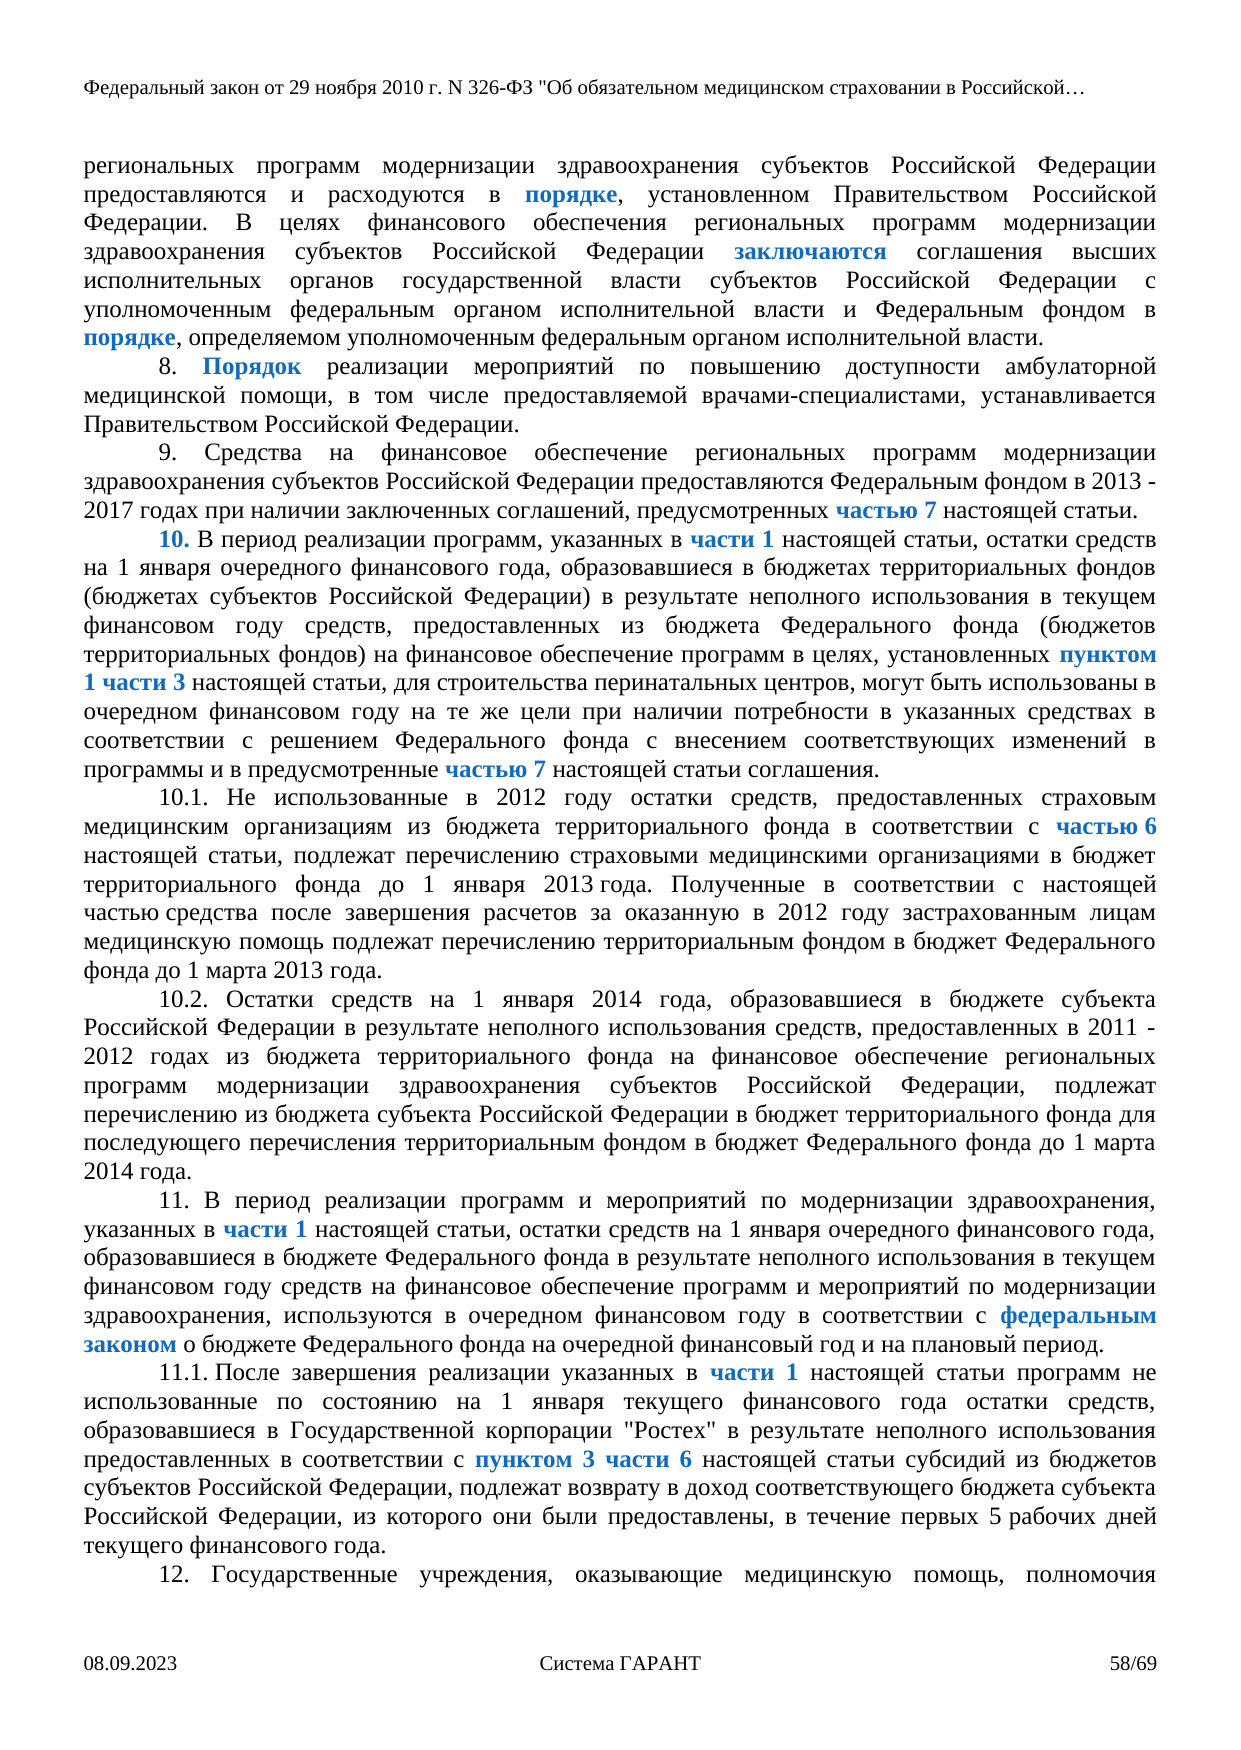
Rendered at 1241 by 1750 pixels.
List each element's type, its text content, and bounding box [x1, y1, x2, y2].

text 10.1. Не использованные в 2012 году остатки средств, предоставленных страховым медицинским организациям из бюджета территориального фонда в соответствии с частью 6 настоящей статьи, подлежат перечислению страховыми медицинскими организациями в бюджет территориального фонда до 1 января 2013 года. Полученные в соответствии с настоящей частью средства после завершения расчетов за оказанную в 2012 году застрахованным лицам медицинскую помощь подлежат перечислению территориальным фондом в бюджет Федерального фонда до 1 марта 2013 года. [83, 782, 1157, 984]
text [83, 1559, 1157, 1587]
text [83, 150, 1157, 351]
text 11.1. После завершения реализации указанных в части 1 настоящей статьи программ не использованные по состоянию на 1 января текущего финансового года остатки средств, образовавшиеся в Государственной корпорации "Ростех" в результате неполного использования предоставленных в соответствии с пунктом 3 части 6 настоящей статьи субсидий из бюджетов субъектов Российской Федерации, подлежат возврату в доход соответствующего бюджета субъекта Российской Федерации, из которого они были предоставлены, в течение первых 5 рабочих дней текущего финансового года. [83, 1357, 1157, 1559]
text 11. В период реализации программ и мероприятий по модернизации здравоохранения, указанных в части 1 настоящей статьи, остатки средств на 1 января очередного финансового года, образовавшиеся в бюджете Федерального фонда в результате неполного использования в текущем финансовом году средств на финансовое обеспечение программ и мероприятий по модернизации здравоохранения, используются в очередном финансовом году в соответствии с федеральным законом о бюджете Федерального фонда на очередной финансовый год и на плановый период. [83, 1185, 1157, 1357]
text 9. Средства на финансовое обеспечение региональных программ модернизации здравоохранения субъектов Российской Федерации предоставляются Федеральным фондом в 2013 - 2017 годах при наличии заключенных соглашений, предусмотренных частью 7 настоящей статьи. [83, 437, 1157, 524]
text 10.2. Остатки средств на 1 января 2014 года, образовавшиеся в бюджете субъекта Российской Федерации в результате неполного использования средств, предоставленных в 2011 - 2012 годах из бюджета территориального фонда на финансовое обеспечение региональных программ модернизации здравоохранения субъектов Российской Федерации, подлежат перечислению из бюджета субъекта Российской Федерации в бюджет территориального фонда для последующего перечисления территориальным фондом в бюджет Федерального фонда до 1 марта 2014 года. [83, 984, 1157, 1185]
text 10. В период реализации программ, указанных в части 1 настоящей статьи, остатки средств на 1 января очередного финансового года, образовавшиеся в бюджетах территориальных фондов (бюджетах субъектов Российской Федерации) в результате неполного использования в текущем финансовом году средств, предоставленных из бюджета Федерального фонда (бюджетов территориальных фондов) на финансовое обеспечение программ в целях, установленных пунктом 1 части 3 настоящей статьи, для строительства перинатальных центров, могут быть использованы в очередном финансовом году на те же цели при наличии потребности в указанных средствах в соответствии с решением Федерального фонда с внесением соответствующих изменений в программы и в предусмотренные частью 7 настоящей статьи соглашения. [83, 524, 1157, 782]
text 8. Порядок реализации мероприятий по повышению доступности амбулаторной медицинской помощи, в том числе предоставляемой врачами-специалистами, устанавливается Правительством Российской Федерации. [83, 351, 1157, 437]
